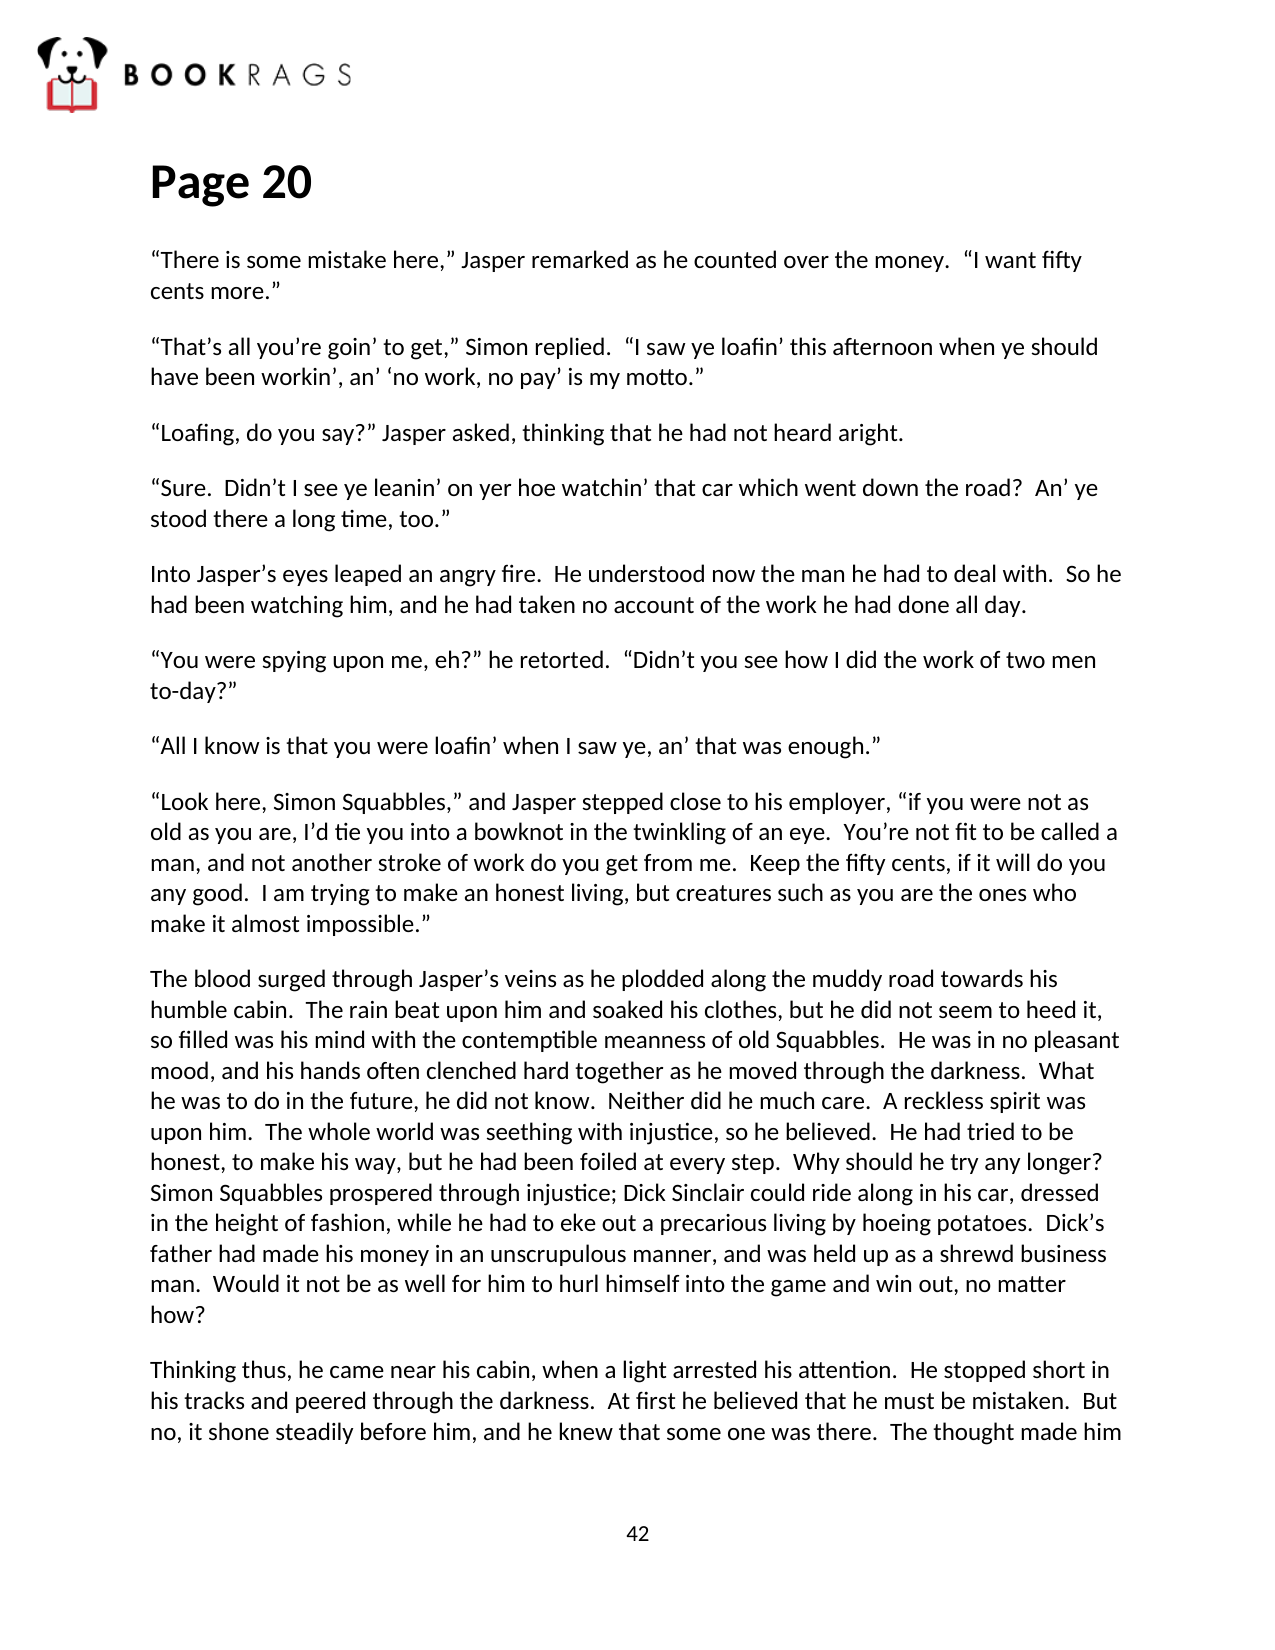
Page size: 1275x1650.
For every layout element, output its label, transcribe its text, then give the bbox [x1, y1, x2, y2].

text “Sure. Didn’t I see ye leanin’ on yer hoe watchin’ that car which went down the road? An’ ye stood there a long time, too.” [150, 472, 1125, 533]
text The blood surged through Jasper’s veins as he plodded along the muddy road towards his humble cabin. The rain beat upon him and soaked his clothes, but he did not seem to heed it, so filled was his mind with the contemptible meanness of old Squabbles. He was in no pleasant mood, and his hands often clenched hard together as he moved through the darkness. What he was to do in the future, he did not know. Neither did he much care. A reckless spirit was upon him. The whole world was seething with injustice, so he believed. He had tried to be honest, to make his way, but he had been foiled at every step. Why should he try any longer? Simon Squabbles prospered through injustice; Dick Sinclair could ride along in his car, dressed in the height of fashion, while he had to eke out a precarious living by hoeing potatoes. Dick’s father had made his money in an unscrupulous manner, and was held up as a shrewd business man. Would it not be as well for him to hurl himself into the game and win out, no matter how? [150, 963, 1125, 1330]
text “That’s all you’re goin’ to get,” Simon replied. “I saw ye loafin’ this afternoon when ye should have been workin’, an’ ‘no work, no pay’ is my motto.” [150, 331, 1125, 392]
text “You were spying upon me, eh?” he retorted. “Didn’t you see how I did the work of two men to-day?” [150, 644, 1125, 705]
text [150, 1355, 1125, 1446]
text “Loafing, do you say?” Jasper asked, thinking that he had not heard aright. [150, 417, 1125, 447]
text Into Jasper’s eyes leaped an angry fire. He understood now the man he had to deal with. So he had been watching him, and he had taken no account of the work he had done all day. [150, 558, 1125, 619]
text Page 20 [150, 150, 1125, 211]
text “There is some mistake here,” Jasper remarked as he counted over the money. “I want fifty cents more.” [150, 244, 1125, 306]
picture [37, 37, 351, 113]
text “Look here, Simon Squabbles,” and Jasper stepped close to his employer, “if you were not as old as you are, I’d tie you into a bowknot in the twinkling of an eye. You’re not fit to be called a man, and not another stroke of work do you get from me. Keep the fifty cents, if it will do you any good. I am trying to make an honest living, but creatures such as you are the ones who make it almost impossible.” [150, 786, 1125, 938]
text “All I know is that you were loafin’ when I saw ye, an’ that was enough.” [150, 730, 1125, 761]
